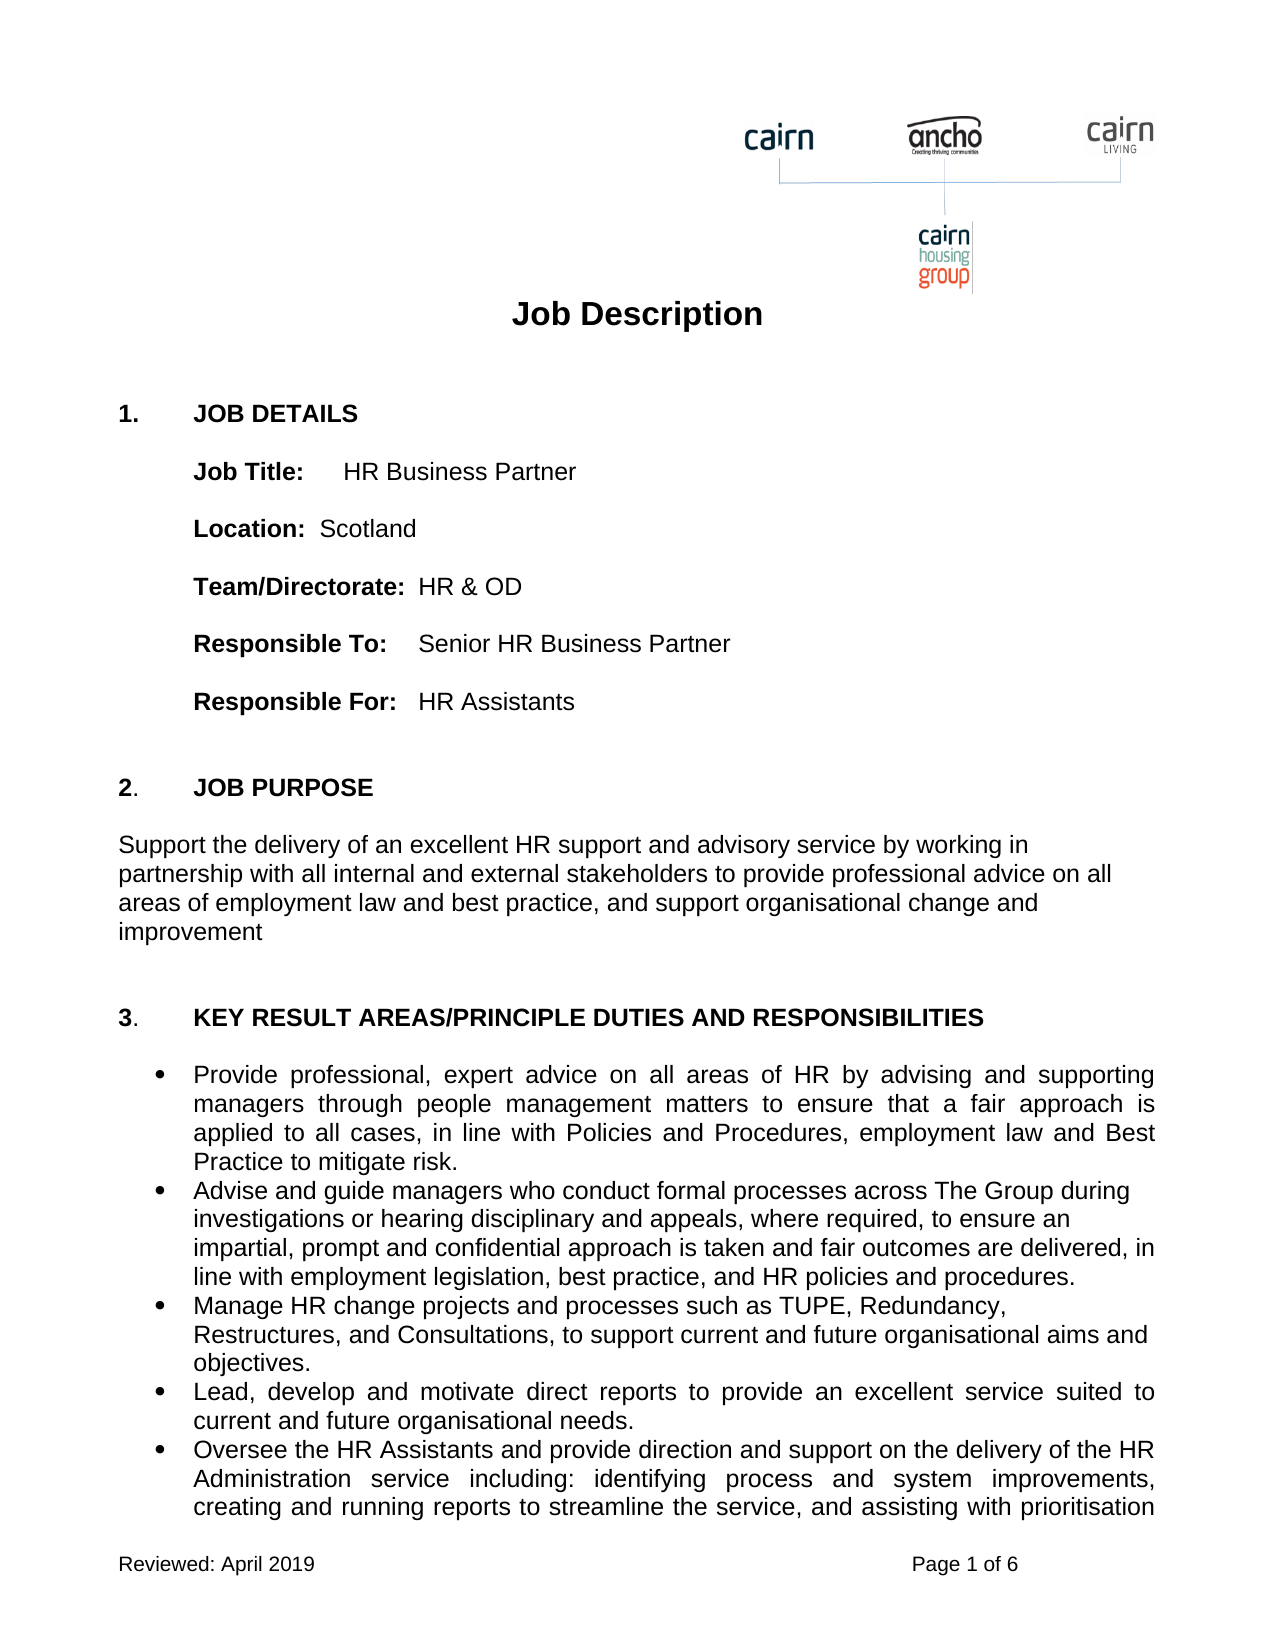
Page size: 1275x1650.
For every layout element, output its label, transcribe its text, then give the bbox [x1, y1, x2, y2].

text Responsible To: Senior HR Business Partner [118, 629, 1157, 658]
list Lead, develop and motivate direct reports to provide an excellent service suited to current and future organisational needs. [156, 1377, 1157, 1435]
text 1. JOB DETAILS [118, 399, 1157, 428]
list Manage HR change projects and processes such as TUPE, Redundancy, Restructures, and Consultations, to support current and future organisational aims and objectives. [156, 1291, 1157, 1377]
picture [743, 112, 1157, 294]
text Location: Scotland [118, 514, 1157, 543]
text Support the delivery of an excellent HR support and advisory service by working in partnership with all internal and external stakeholders to provide professional advice on all areas of employment law and best practice, and support organisational change and improvement [118, 831, 1157, 946]
list Provide professional, expert advice on all areas of HR by advising and supporting managers through people management matters to ensure that a fair approach is applied to all cases, in line with Policies and Procedures, employment law and Best Practice to mitigate risk. [156, 1061, 1157, 1176]
text Responsible For: HR Assistants [118, 687, 1157, 716]
text Job Description [118, 294, 1157, 332]
text Team/Directorate: HR & OD [118, 572, 1157, 601]
subtitle 3. KEY RESULT AREAS/PRINCIPLE DUTIES AND RESPONSIBILITIES [118, 1003, 1157, 1032]
text Job Title: HR Business Partner [118, 457, 1157, 486]
subtitle 2. JOB PURPOSE [118, 773, 1157, 802]
list Advise and guide managers who conduct formal processes across The Group during investigations or hearing disciplinary and appeals, where required, to ensure an impartial, prompt and confidential approach is taken and fair outcomes are delivered, in line with employment legislation, best practice, and HR policies and procedures. [156, 1176, 1157, 1291]
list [156, 1435, 1157, 1521]
